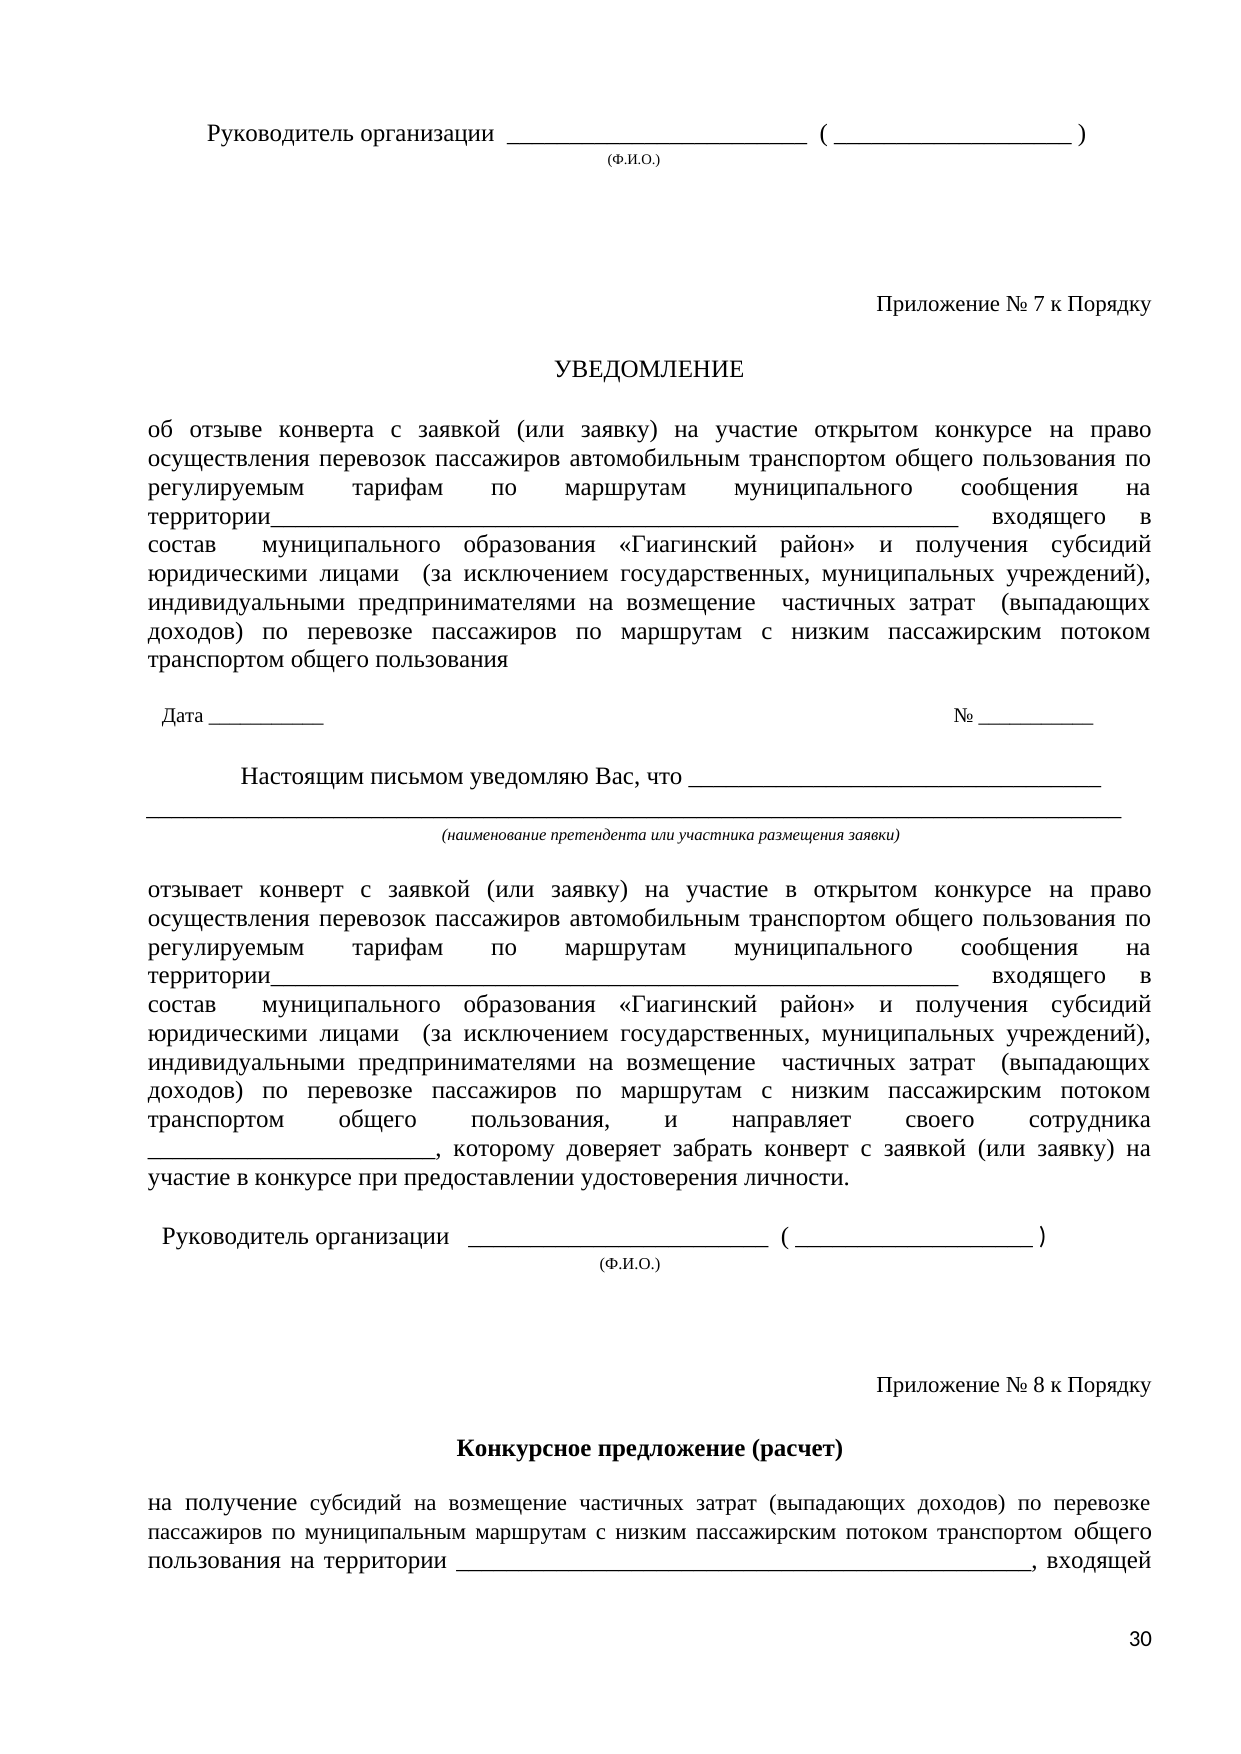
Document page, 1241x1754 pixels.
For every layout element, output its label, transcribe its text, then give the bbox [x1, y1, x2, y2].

text (Ф.И.О.) [162, 1254, 1152, 1273]
text Руководитель организации ________________________ ( ___________________ ) [162, 1220, 1145, 1250]
text об отзыве конверта с заявкой (или заявку) на участие открытом конкурсе на право осуществления перевозок пассажиров автомобильным транспортом общего пользования по регулируемым тарифам по маршрутам муниципального сообщения на территории_______________________________________________________ входящего в состав муниципального образования «Гиагинский район» и получения субсидий юридическими лицами (за исключением государственных, муниципальных учреждений), индивидуальными предпринимателями на возмещение частичных затрат (выпадающих доходов) по перевозке пассажиров по маршрутам с низким пассажирским потоком транспортом общего пользования [148, 414, 1152, 673]
text Настоящим письмом уведомляю Вас, что _________________________________ [190, 761, 1152, 790]
text ______________________________________________________________________________ [146, 792, 1145, 821]
text УВЕДОМЛЕНИЕ [218, 354, 1079, 383]
text Руководитель организации ________________________ ( ___________________ ) [207, 118, 1145, 147]
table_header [148, 1434, 1152, 1573]
text отзывает конверт с заявкой (или заявку) на участие в открытом конкурсе на право осуществления перевозок пассажиров автомобильным транспортом общего пользования по регулируемым тарифам по маршрутам муниципального сообщения на территории_______________________________________________________ входящего в состав муниципального образования «Гиагинский район» и получения субсидий юридическими лицами (за исключением государственных, муниципальных учреждений), индивидуальными предпринимателями на возмещение частичных затрат (выпадающих доходов) по перевозке пассажиров по маршрутам с низким пассажирским потоком транспортом общего пользования, и направляет своего сотрудника _______________________, которому доверяет забрать конверт с заявкой (или заявку) на участие в конкурсе при предоставлении удостоверения личности. [148, 874, 1152, 1191]
text Дата ___________ № ___________ [162, 702, 1152, 727]
text (наименование претендента или участника размещения заявки) [190, 824, 1152, 844]
text Приложение № 7 к Порядку [163, 291, 1152, 317]
text Приложение № 8 к Порядку [149, 1371, 1152, 1397]
text (Ф.И.О.) [163, 151, 1152, 179]
